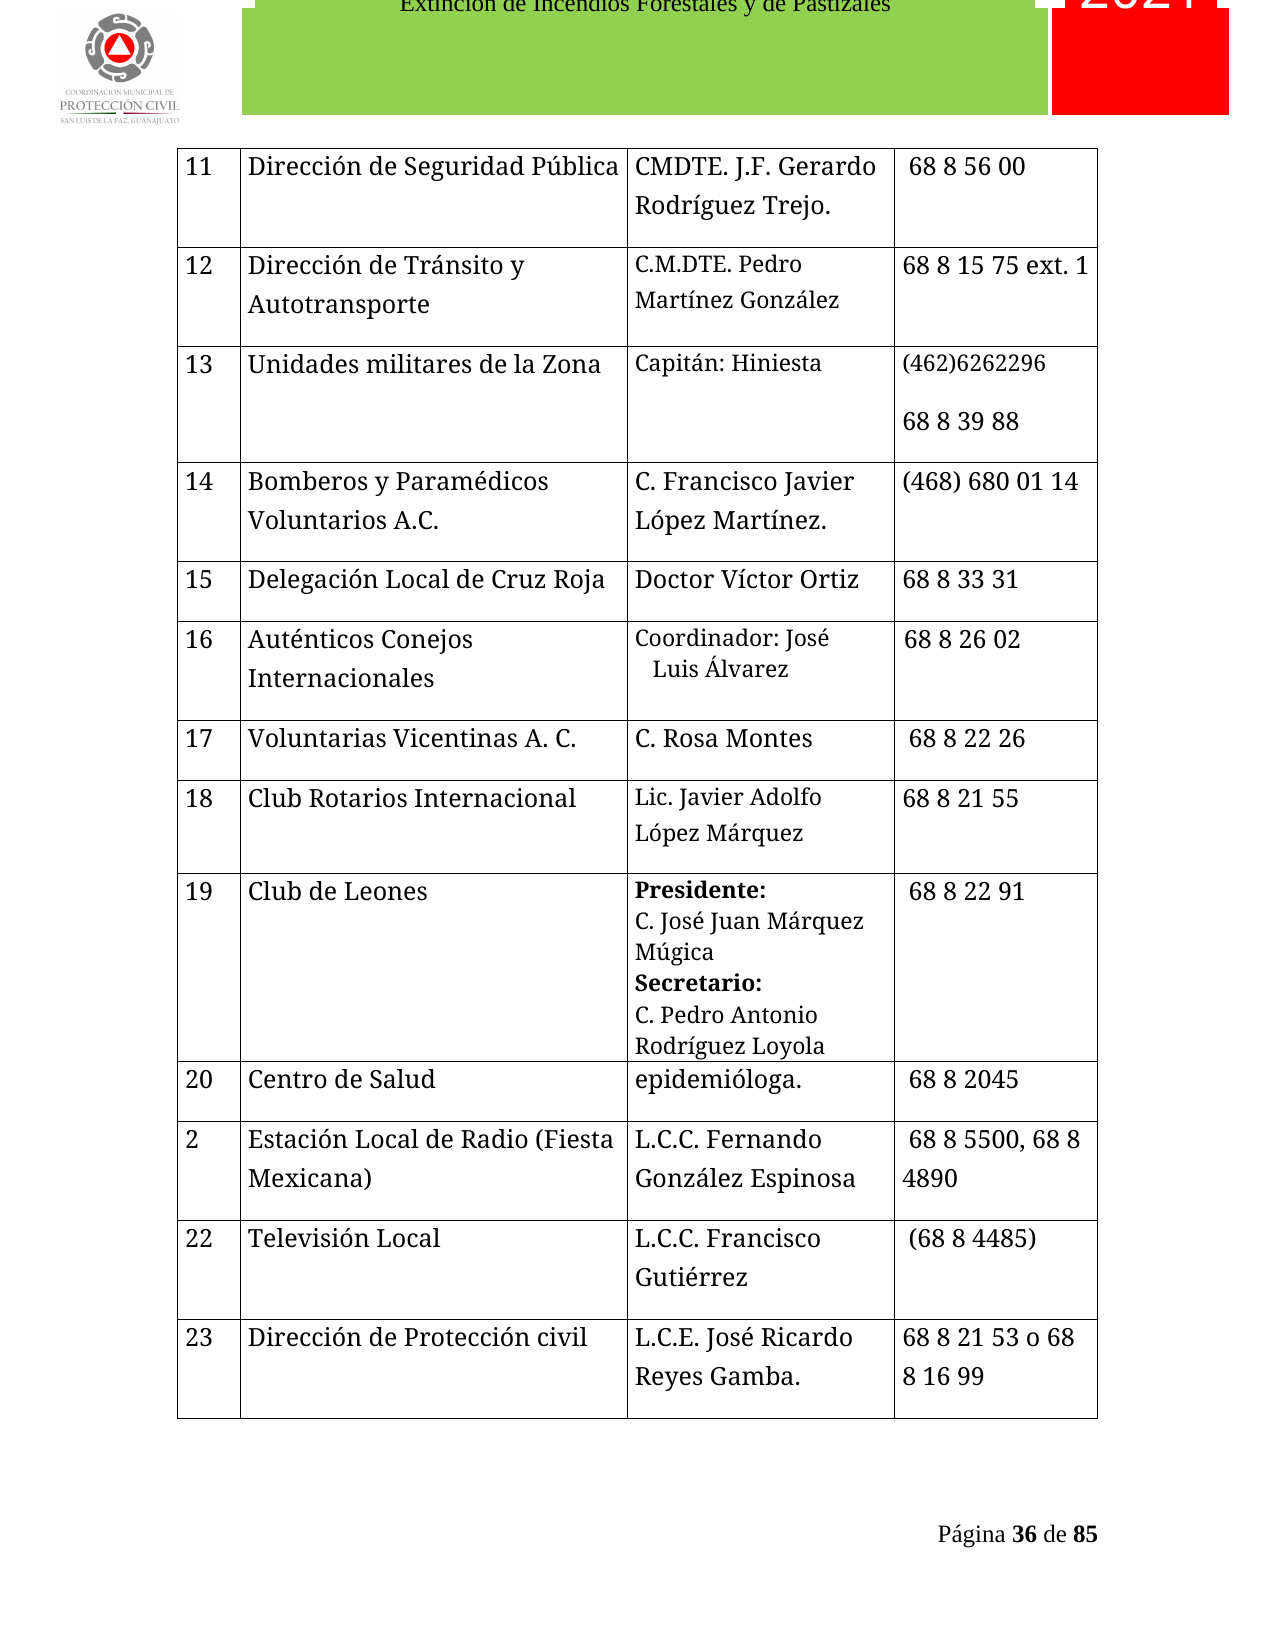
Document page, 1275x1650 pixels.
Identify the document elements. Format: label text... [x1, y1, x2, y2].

table_cell Unidades militares de la Zona [241, 347, 627, 462]
table_cell Club Rotarios Internacional [241, 781, 627, 872]
table_cell 16 [178, 622, 240, 720]
table_cell 12 [178, 248, 240, 346]
table_cell Coordinador: José Luis Álvarez [628, 622, 894, 720]
table_cell Dirección de Seguridad Pública [241, 149, 627, 247]
table_cell Delegación Local de Cruz Roja [241, 562, 627, 621]
table_cell Centro de Salud [241, 1062, 627, 1121]
table_cell 20 [178, 1062, 240, 1121]
table_cell (468) 680 01 14 [895, 463, 1097, 561]
table_cell 15 [178, 562, 240, 621]
table_cell 68 8 33 31 [895, 562, 1097, 621]
table_cell 68 8 2045 [895, 1062, 1097, 1121]
table_cell Doctor Víctor Ortiz [628, 562, 894, 621]
table_cell Auténticos Conejos Internacionales [241, 622, 627, 720]
table_cell 68 8 21 55 [895, 781, 1097, 872]
table_cell Estación Local de Radio (Fiesta Mexicana) [241, 1122, 627, 1220]
table_cell 68 8 26 02 [895, 622, 1097, 720]
table_cell Presidente: C. José Juan Márquez Múgica Secretario: C. Pedro Antonio Rodríguez Loyola [628, 874, 894, 1061]
table_cell L.C.C. Francisco Gutiérrez [628, 1221, 894, 1319]
table_cell 2 [178, 1122, 240, 1220]
table_cell 19 [178, 874, 240, 1061]
table_cell Lic. Javier Adolfo López Márquez [628, 781, 894, 872]
table_cell L.C.E. José Ricardo Reyes Gamba. [628, 1320, 894, 1418]
table_cell 18 [178, 781, 240, 872]
table_cell Voluntarias Vicentinas A. C. [241, 721, 627, 779]
table_cell Capitán: Hiniesta [628, 347, 894, 462]
table_cell 68 8 5500, 68 8 4890 [895, 1122, 1097, 1220]
table_cell 68 8 15 75 ext. 1 [895, 248, 1097, 346]
table_cell 11 [178, 149, 240, 247]
table_cell 23 [178, 1320, 240, 1418]
table_cell epidemióloga. [628, 1062, 894, 1121]
table_cell C.M.DTE. Pedro Martínez González [628, 248, 894, 346]
table_cell (462)6262296 68 8 39 88 [895, 347, 1097, 462]
table_cell 22 [178, 1221, 240, 1319]
table_cell 17 [178, 721, 240, 779]
table_cell 68 8 22 26 [895, 721, 1097, 779]
table_cell C. Francisco Javier López Martínez. [628, 463, 894, 561]
table_cell Club de Leones [241, 874, 627, 1061]
table_cell 14 [178, 463, 240, 561]
table_cell (68 8 4485) [895, 1221, 1097, 1319]
table_cell C. Rosa Montes [628, 721, 894, 779]
table_cell 13 [178, 347, 240, 462]
table_cell L.C.C. Fernando González Espinosa [628, 1122, 894, 1220]
picture [59, 12, 180, 127]
table_cell Televisión Local [241, 1221, 627, 1319]
table_cell CMDTE. J.F. Gerardo Rodríguez Trejo. [628, 149, 894, 247]
table_cell 68 8 21 53 o 68 8 16 99 [895, 1320, 1097, 1418]
table_cell Dirección de Protección civil [241, 1320, 627, 1418]
table_cell Bomberos y Paramédicos Voluntarios A.C. [241, 463, 627, 561]
table_cell 68 8 56 00 [895, 149, 1097, 247]
table_cell 68 8 22 91 [895, 874, 1097, 1061]
table_cell Dirección de Tránsito y Autotransporte [241, 248, 627, 346]
